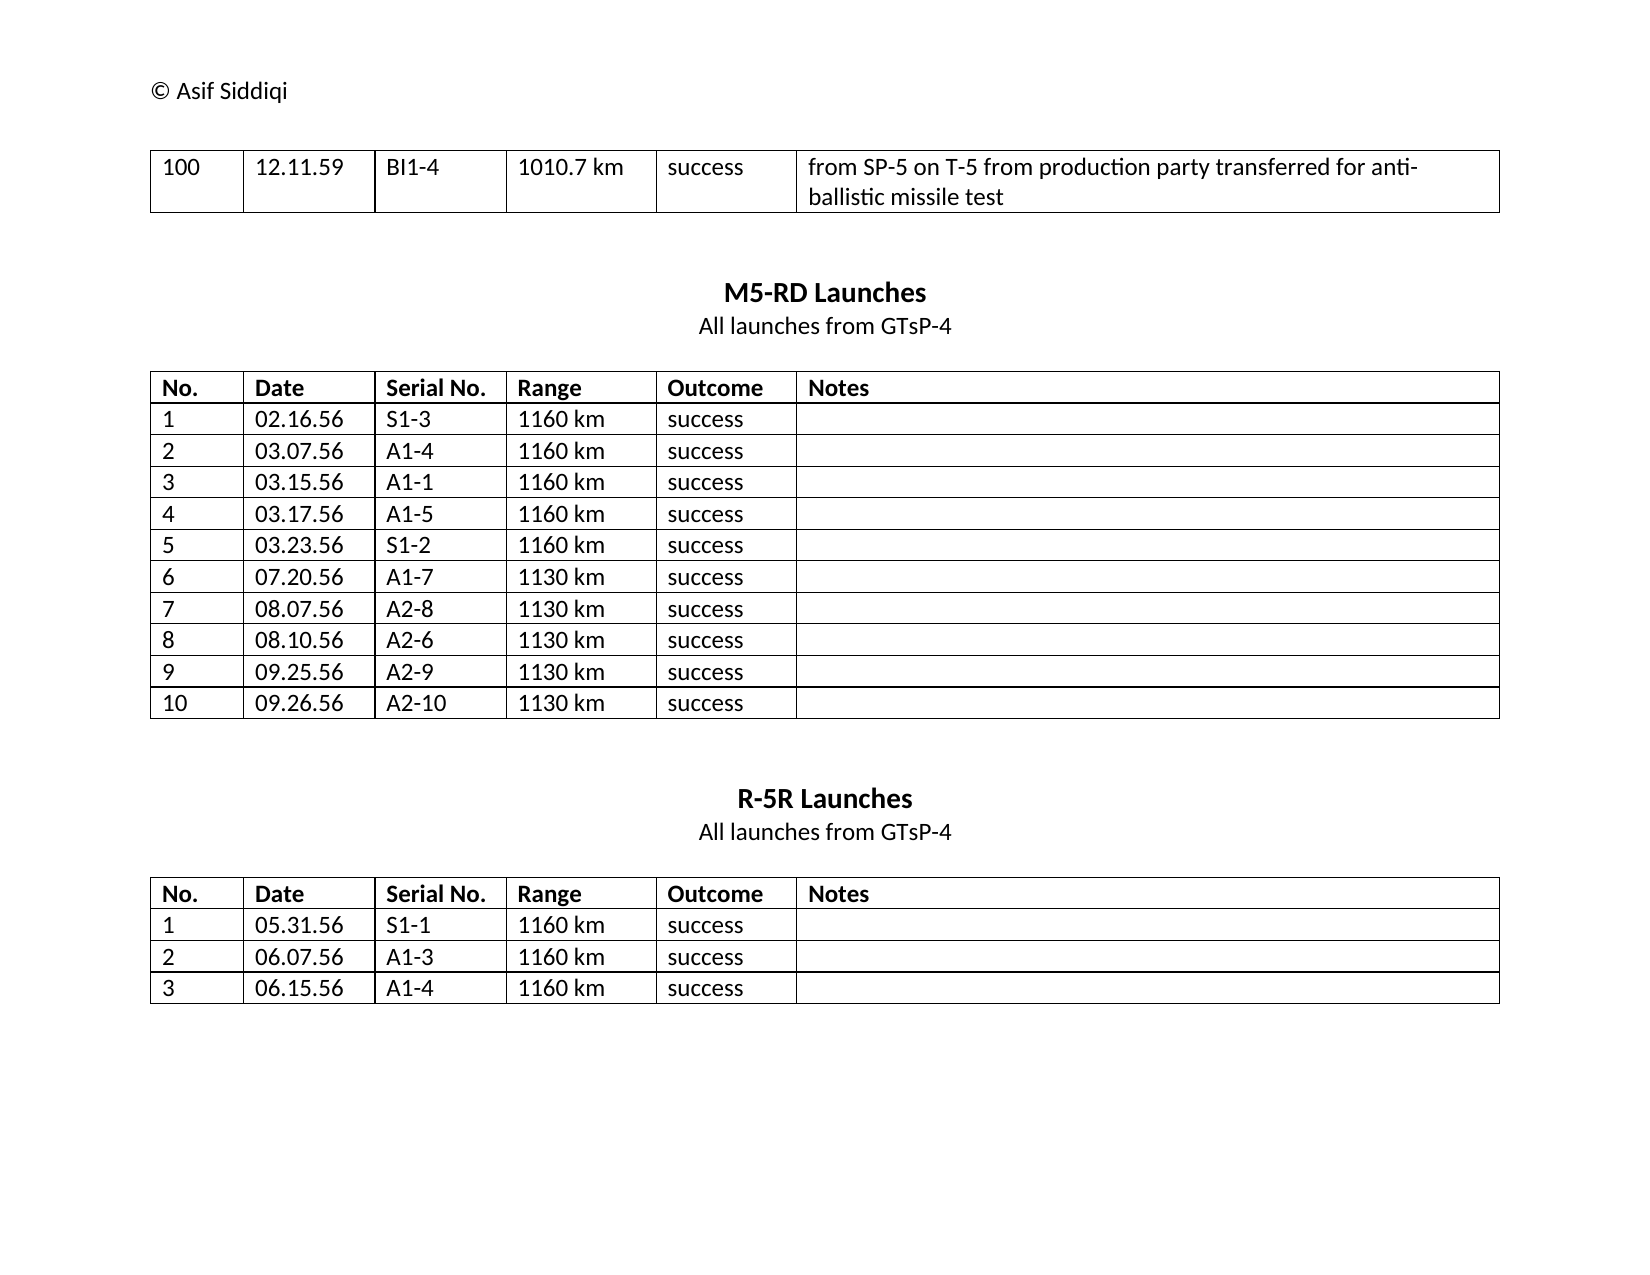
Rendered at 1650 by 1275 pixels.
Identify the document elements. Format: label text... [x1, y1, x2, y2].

table_cell 2 [151, 435, 243, 466]
table_cell [797, 435, 1499, 466]
table_cell success [657, 435, 796, 466]
table_cell success [657, 561, 796, 592]
table_cell success [657, 593, 796, 623]
table_cell 05.31.56 [244, 909, 374, 940]
table_cell 1010.7 km [507, 151, 656, 212]
table_header Notes [797, 372, 1499, 402]
table_cell 4 [151, 498, 243, 529]
table_header Range [507, 878, 656, 908]
table_cell 03.23.56 [244, 530, 374, 560]
table_cell 1160 km [507, 435, 656, 466]
text R-5R Launches [150, 780, 1500, 816]
table_cell from SP-5 on T-5 from production party transferred for anti-ballistic missile test [797, 151, 1499, 212]
table_cell [797, 561, 1499, 592]
table_cell A1-4 [376, 973, 506, 1003]
table_cell A2-10 [376, 688, 506, 718]
table_cell [797, 467, 1499, 497]
table_cell 09.25.56 [244, 656, 374, 686]
table_cell 7 [151, 593, 243, 623]
table_cell S1-1 [376, 909, 506, 940]
text All launches from GTsP-4 [150, 310, 1500, 340]
text M5-RD Launches [150, 274, 1500, 310]
table_header Serial No. [376, 878, 506, 908]
table_cell 9 [151, 656, 243, 686]
table_cell 06.15.56 [244, 973, 374, 1003]
table_header No. [151, 372, 243, 402]
table_header Range [507, 372, 656, 402]
table_cell success [657, 498, 796, 529]
table_cell success [657, 530, 796, 560]
table_cell 08.07.56 [244, 593, 374, 623]
table_cell 1160 km [507, 941, 656, 971]
table_cell success [657, 151, 796, 212]
table_header No. [151, 878, 243, 908]
table_cell [797, 624, 1499, 655]
table_header Outcome [657, 878, 796, 908]
table_cell [797, 593, 1499, 623]
table_header Serial No. [376, 372, 506, 402]
table_cell A1-7 [376, 561, 506, 592]
table_cell 6 [151, 561, 243, 592]
table_cell 8 [151, 624, 243, 655]
table_cell 1130 km [507, 656, 656, 686]
table_cell 1160 km [507, 498, 656, 529]
table_cell success [657, 973, 796, 1003]
table_cell [797, 530, 1499, 560]
table_cell [797, 941, 1499, 971]
table_cell 12.11.59 [244, 151, 374, 212]
table_cell 1160 km [507, 909, 656, 940]
table_cell success [657, 624, 796, 655]
table_cell A2-8 [376, 593, 506, 623]
table_cell 07.20.56 [244, 561, 374, 592]
table_cell 02.16.56 [244, 404, 374, 434]
table_cell 1130 km [507, 688, 656, 718]
table_header Date [244, 372, 374, 402]
table_cell S1-3 [376, 404, 506, 434]
table_cell A1-5 [376, 498, 506, 529]
table_cell [797, 688, 1499, 718]
table_cell 06.07.56 [244, 941, 374, 971]
text All launches from GTsP-4 [150, 816, 1500, 846]
table_cell A1-4 [376, 435, 506, 466]
table_cell BI1-4 [376, 151, 506, 212]
table_cell 2 [151, 941, 243, 971]
table_cell 1130 km [507, 561, 656, 592]
table_cell success [657, 688, 796, 718]
table_cell S1-2 [376, 530, 506, 560]
table_cell [797, 656, 1499, 686]
table_header Outcome [657, 372, 796, 402]
table_cell 5 [151, 530, 243, 560]
table_header Date [244, 878, 374, 908]
table_cell [797, 909, 1499, 940]
table_cell [797, 404, 1499, 434]
table_cell A1-3 [376, 941, 506, 971]
table_cell [797, 498, 1499, 529]
table_cell 03.07.56 [244, 435, 374, 466]
table_cell success [657, 467, 796, 497]
table_cell 08.10.56 [244, 624, 374, 655]
table_cell 3 [151, 973, 243, 1003]
table_cell success [657, 909, 796, 940]
table_cell success [657, 404, 796, 434]
table_cell 09.26.56 [244, 688, 374, 718]
table_header Notes [797, 878, 1499, 908]
table_cell 1160 km [507, 467, 656, 497]
table_cell 1 [151, 404, 243, 434]
table_cell 10 [151, 688, 243, 718]
table_cell 1160 km [507, 973, 656, 1003]
table_cell A1-1 [376, 467, 506, 497]
table_cell 1160 km [507, 530, 656, 560]
table_cell [797, 973, 1499, 1003]
table_cell 1130 km [507, 624, 656, 655]
table_cell 1 [151, 909, 243, 940]
table_cell A2-9 [376, 656, 506, 686]
table_cell 1160 km [507, 404, 656, 434]
table_cell 3 [151, 467, 243, 497]
table_cell 03.17.56 [244, 498, 374, 529]
table_cell 03.15.56 [244, 467, 374, 497]
table_cell success [657, 656, 796, 686]
table_cell success [657, 941, 796, 971]
table_cell 1130 km [507, 593, 656, 623]
table_cell A2-6 [376, 624, 506, 655]
table_cell 100 [151, 151, 243, 212]
